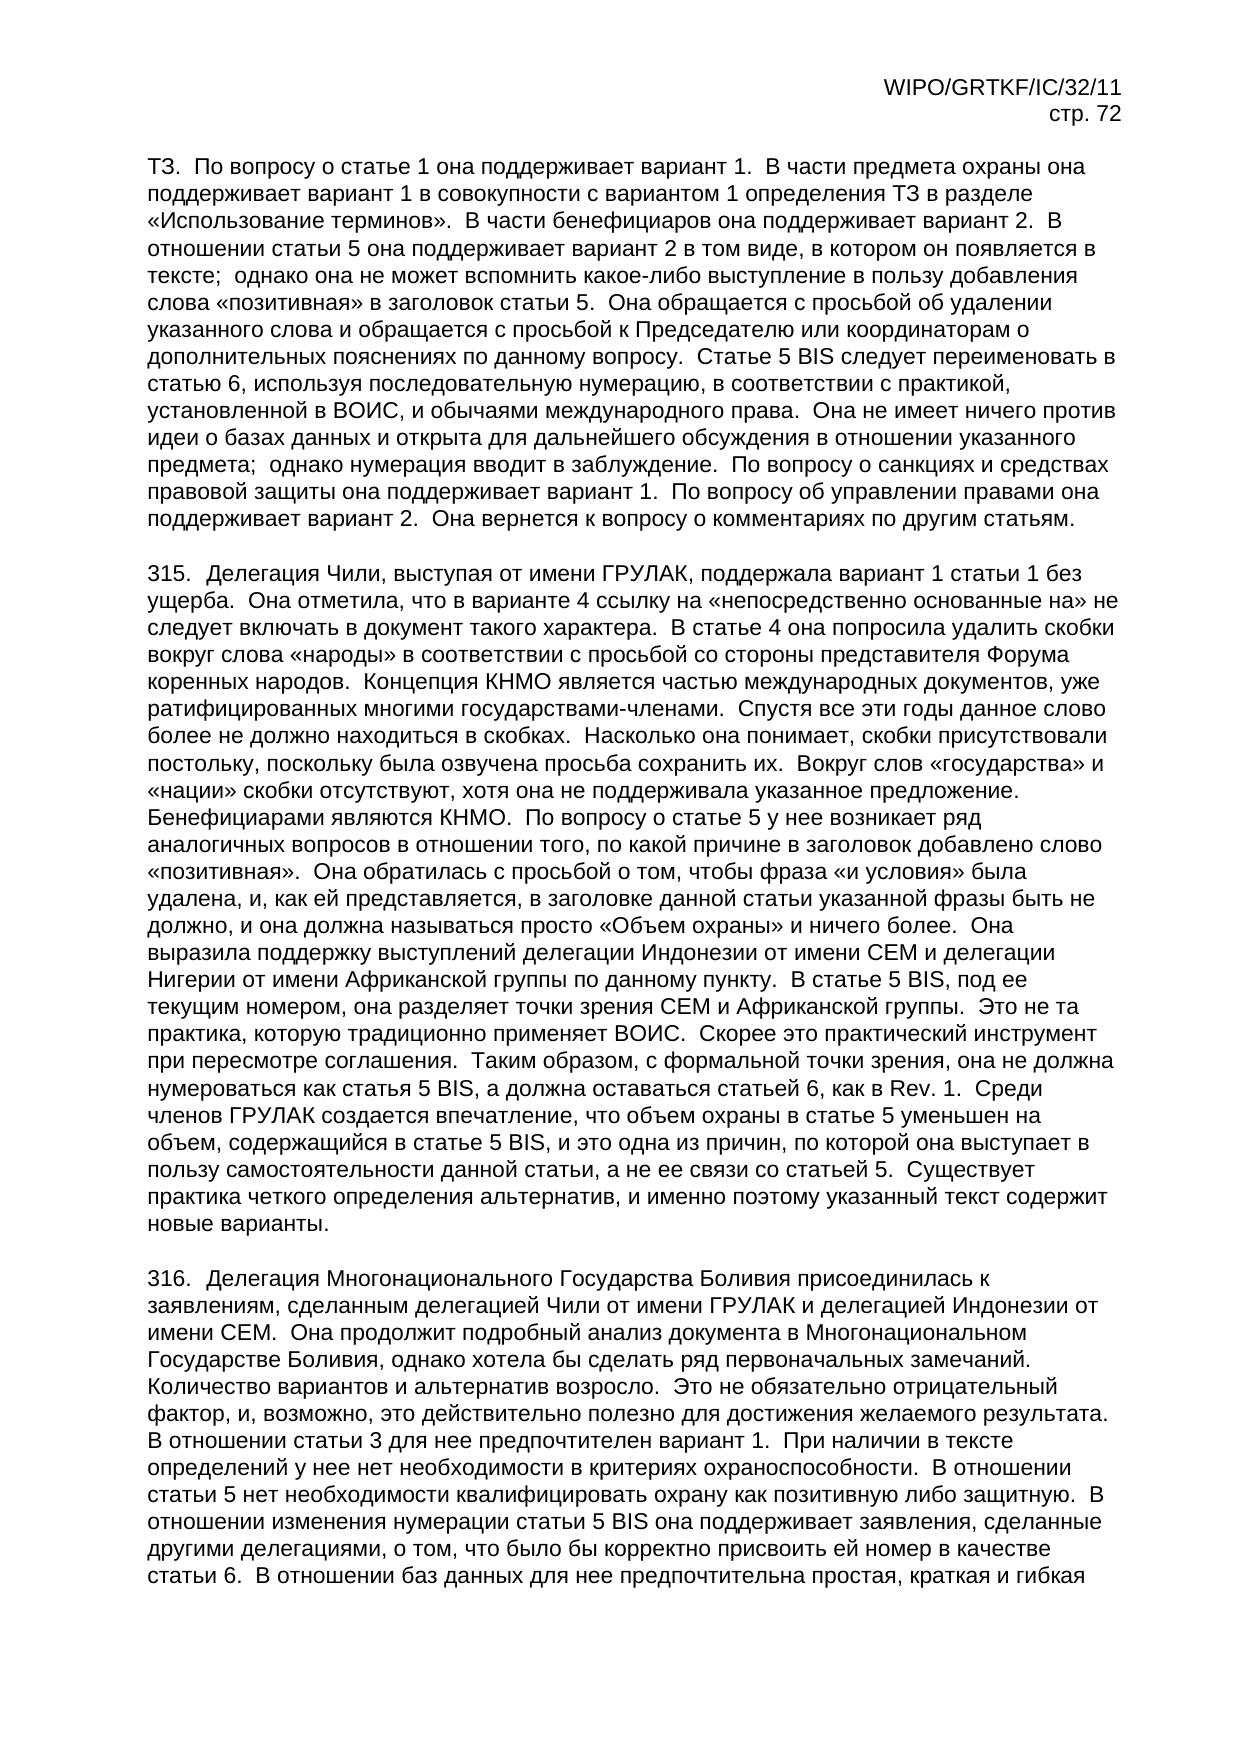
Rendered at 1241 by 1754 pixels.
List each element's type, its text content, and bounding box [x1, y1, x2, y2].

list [147, 1264, 1122, 1589]
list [147, 153, 1122, 532]
list Делегация Чили, выступая от имени ГРУЛАК, поддержала вариант 1 статьи 1 без ущерба. Она отметила, что в варианте 4 ссылку на «непосредственно основанные на» не следует включать в документ такого характера. В статье 4 она попросила удалить скобки вокруг слова «народы» в соответствии с просьбой со стороны представителя Форума коренных народов. Концепция КНМО является частью международных документов, уже ратифицированных многими государствами-членами. Спустя все эти годы данное слово более не должно находиться в скобках. Насколько она понимает, скобки присутствовали постольку, поскольку была озвучена просьба сохранить их. Вокруг слов «государства» и «нации» скобки отсутствуют, хотя она не поддерживала указанное предложение. Бенефициарами являются КНМО. По вопросу о статье 5 у нее возникает ряд аналогичных вопросов в отношении того, по какой причине в заголовок добавлено слово «позитивная». Она обратилась с просьбой о том, чтобы фраза «и условия» была удалена, и, как ей представляется, в заголовке данной статьи указанной фразы быть не должно, и она должна называться просто «Объем охраны» и ничего более. Она выразила поддержку выступлений делегации Индонезии от имени СЕМ и делегации Нигерии от имени Африканской группы по данному пункту. В статье 5 BIS, под ее текущим номером, она разделяет точки зрения СЕМ и Африканской группы. Это не та практика, которую традиционно применяет ВОИС. Скорее это практический инструмент при пересмотре соглашения. Таким образом, с формальной точки зрения, она не должна нумероваться как статья 5 BIS, а должна оставаться статьей 6, как в Rev. 1. Среди членов ГРУЛАК создается впечатление, что объем охраны в статье 5 уменьшен на объем, содержащийся в статье 5 BIS, и это одна из причин, по которой она выступает в пользу самостоятельности данной статьи, а не ее связи со статьей 5. Существует практика четкого определения альтернатив, и именно поэтому указанный текст содержит новые варианты. [147, 559, 1122, 1236]
